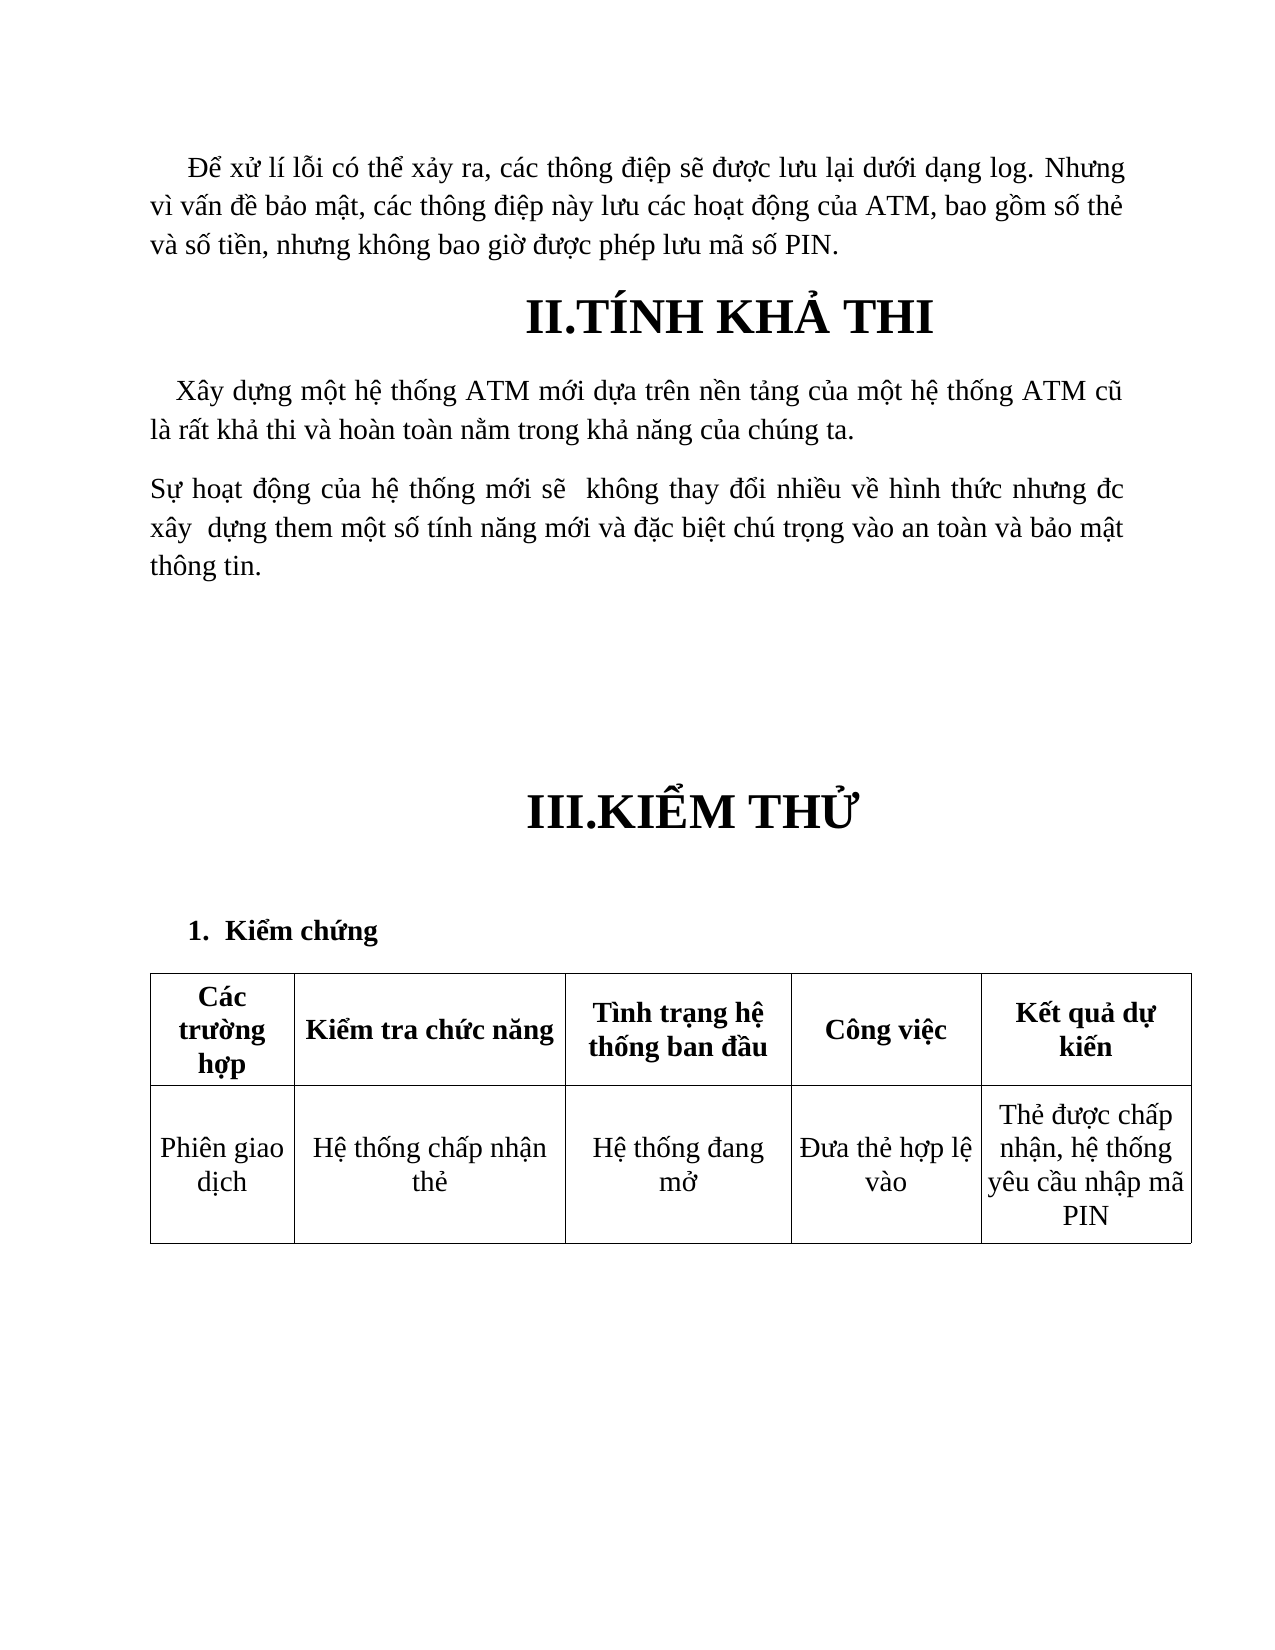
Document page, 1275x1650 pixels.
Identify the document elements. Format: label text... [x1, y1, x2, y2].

table_header Tình trạng hệ thống ban đầu [566, 974, 791, 1085]
table_cell Phiên giao dịch [151, 1086, 294, 1243]
table_cell Đưa thẻ hợp lệ vào [792, 1086, 981, 1243]
table_cell Thẻ được chấp nhận, hệ thống yêu cầu nhập mã PIN [982, 1086, 1191, 1243]
table_cell Hệ thống đang mở [566, 1086, 791, 1243]
text Xây dựng một hệ thống ATM mới dựa trên nền tảng của một hệ thống ATM cũ là rất khả thi và hoàn toàn nằm trong khả năng của chúng ta. [150, 373, 1125, 445]
table_header Công việc [792, 974, 981, 1085]
list III.KIỂM THỬ [262, 781, 1125, 839]
text Để xử lí lỗi có thể xảy ra, các thông điệp sẽ được lưu lại dưới dạng log. Nhưng vì vấn đề bảo mật, các thông điệp này lưu các hoạt động của ATM, bao gồm số thẻ và số tiền, nhưng không bao giờ được phép lưu mã số PIN. [150, 150, 1125, 261]
table_header Các trường hợp [151, 974, 294, 1085]
table_cell Hệ thống chấp nhận thẻ [295, 1086, 565, 1243]
list Kiểm chứng [187, 913, 1125, 947]
text II.TÍNH KHẢ THI [525, 286, 1125, 344]
table_header Kiểm tra chức năng [295, 974, 565, 1085]
text Sự hoạt động của hệ thống mới sẽ không thay đổi nhiều về hình thức nhưng đc xây dựng them một số tính năng mới và đặc biệt chú trọng vào an toàn và bảo mật thông tin. [150, 471, 1125, 582]
table_header Kết quả dự kiến [982, 974, 1191, 1085]
